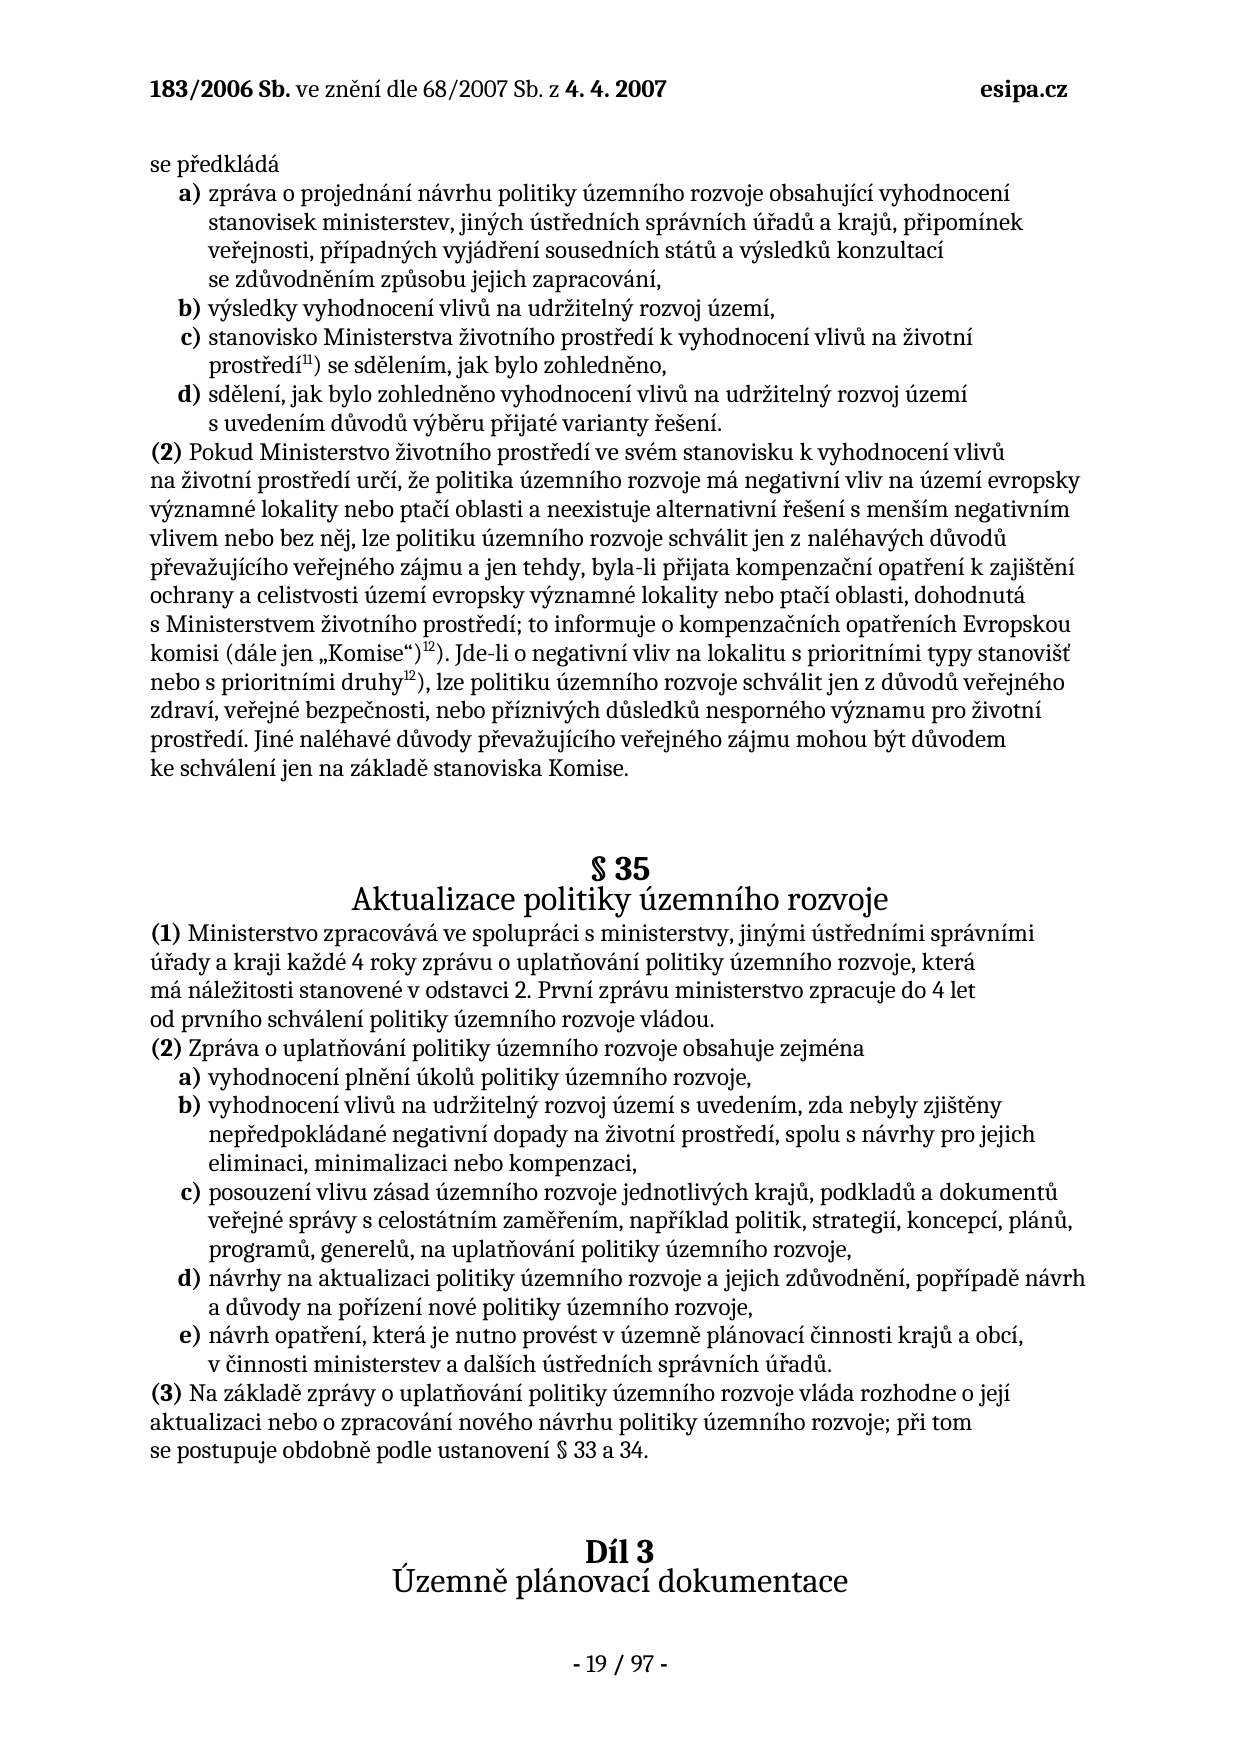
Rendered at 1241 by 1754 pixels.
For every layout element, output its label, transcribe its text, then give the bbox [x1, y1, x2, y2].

text (3) Na základě zprávy o uplatňování politiky územního rozvoje vláda rozhodne o její aktualizaci nebo o zpracování nového návrhu politiky územního rozvoje; při tom se postupuje obdobně podle ustanovení § 33 a 34. [150, 1379, 1090, 1465]
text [150, 150, 1090, 179]
text (2) Zpráva o uplatňování politiky územního rozvoje obsahuje zejména [150, 1034, 1090, 1062]
text a) vyhodnocení plnění úkolů politiky územního rozvoje, [150, 1062, 1090, 1091]
text b) vyhodnocení vlivů na udržitelný rozvoj území s uvedením, zda nebyly zjištěny nepředpokládané negativní dopady na životní prostředí, spolu s návrhy pro jejich eliminaci, minimalizaci nebo kompenzaci, [150, 1091, 1090, 1177]
text d) sdělení, jak bylo zohledněno vyhodnocení vlivů na udržitelný rozvoj území s uvedením důvodů výběru přijaté varianty řešení. [150, 380, 1090, 437]
subtitle Díl 3 -Územně plánovací dokumentace [150, 1538, 1090, 1601]
text (1) Ministerstvo zpracovává ve spolupráci s ministerstvy, jinými ústředními správními úřady a kraji každé 4 roky zprávu o uplatňování politiky územního rozvoje, která má náležitosti stanovené v odstavci 2. První zprávu ministerstvo zpracuje do 4 let od prvního schválení politiky územního rozvoje vládou. [150, 919, 1090, 1034]
text c) stanovisko Ministerstva životního prostředí k vyhodnocení vlivů na životní prostředí11) se sdělením, jak bylo zohledněno, [150, 322, 1090, 380]
text c) posouzení vlivu zásad územního rozvoje jednotlivých krajů, podkladů a dokumentů veřejné správy s celostátním zaměřením, například politik, strategií, koncepcí, plánů, programů, generelů, na uplatňování politiky územního rozvoje, [150, 1177, 1090, 1264]
text e) návrh opatření, která je nutno provést v územně plánovací činnosti krajů a obcí, v činnosti ministerstev a dalších ústředních správních úřadů. [150, 1321, 1090, 1379]
subtitle § 35 -Aktualizace politiky územního rozvoje [150, 855, 1090, 919]
text d) návrhy na aktualizaci politiky územního rozvoje a jejich zdůvodnění, popřípadě návrh a důvody na pořízení nové politiky územního rozvoje, [150, 1264, 1090, 1321]
text b) výsledky vyhodnocení vlivů na udržitelný rozvoj území, [150, 294, 1090, 322]
text a) zpráva o projednání návrhu politiky územního rozvoje obsahující vyhodnocení stanovisek ministerstev, jiných ústředních správních úřadů a krajů, připomínek veřejnosti, případných vyjádření sousedních států a výsledků konzultací se zdůvodněním způsobu jejich zapracování, [150, 179, 1090, 294]
text (2) Pokud Ministerstvo životního prostředí ve svém stanovisku k vyhodnocení vlivů na životní prostředí určí, že politika územního rozvoje má negativní vliv na území evropsky významné lokality nebo ptačí oblasti a neexistuje alternativní řešení s menším negativním vlivem nebo bez něj, lze politiku územního rozvoje schválit jen z naléhavých důvodů převažujícího veřejného zájmu a jen tehdy, byla-li přijata kompenzační opatření k zajištění ochrany a celistvosti území evropsky významné lokality nebo ptačí oblasti, dohodnutá s Ministerstvem životního prostředí; to informuje o kompenzačních opatřeních Evropskou komisi (dále jen „Komise“)12). Jde-li o negativní vliv na lokalitu s prioritními typy stanovišť nebo s prioritními druhy12), lze politiku územního rozvoje schválit jen z důvodů veřejného zdraví, veřejné bezpečnosti, nebo příznivých důsledků nesporného významu pro životní prostředí. Jiné naléhavé důvody převažujícího veřejného zájmu mohou být důvodem ke schválení jen na základě stanoviska Komise. [150, 437, 1090, 782]
